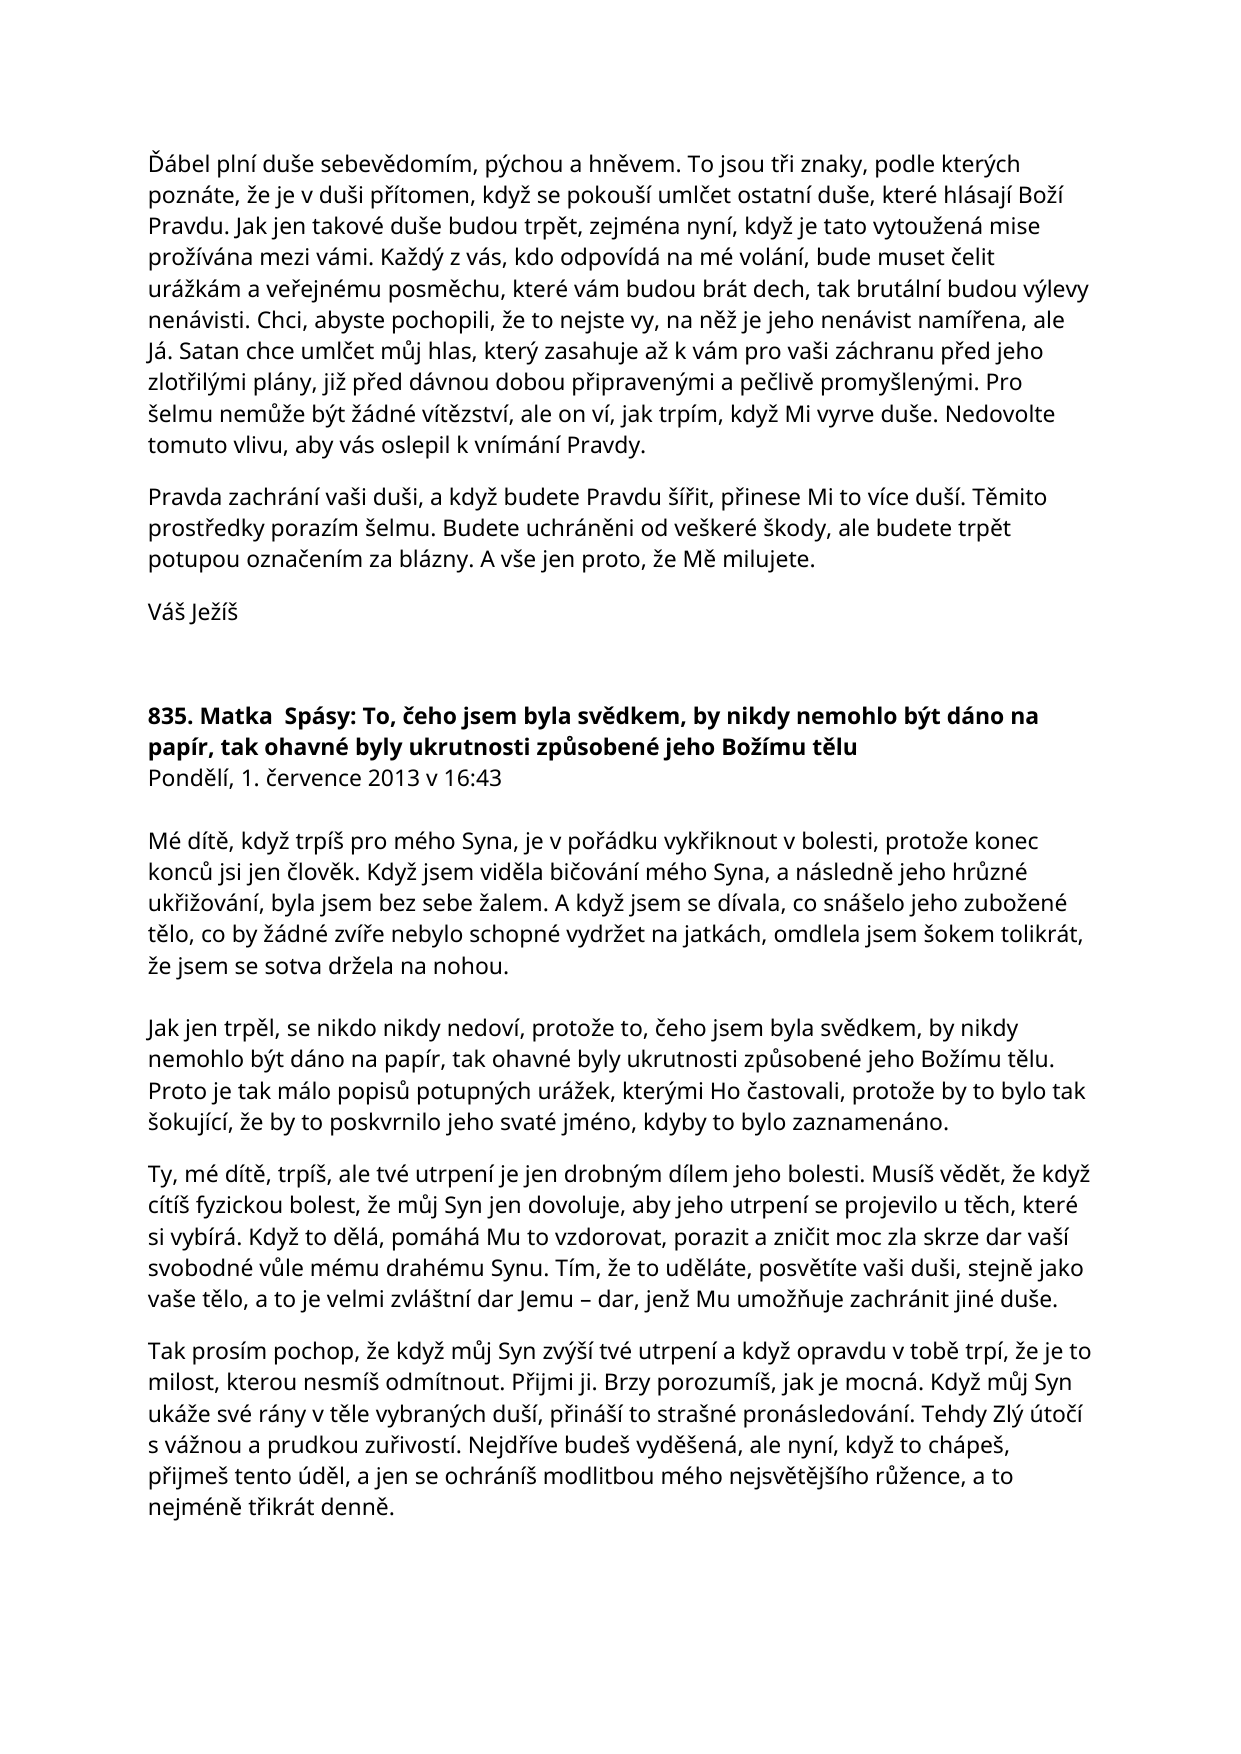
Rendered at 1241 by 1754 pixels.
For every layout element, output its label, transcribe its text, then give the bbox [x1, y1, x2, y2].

text Váš Ježíš [148, 596, 1093, 627]
text Jak jen trpěl, se nikdo nikdy nedoví, protože to, čeho jsem byla svědkem, by nikdy nemohlo být dáno na papír, tak ohavné byly ukrutnosti způsobené jeho Božímu tělu. Proto je tak málo popisů potupných urážek, kterými Ho častovali, protože by to bylo tak šokující, že by to poskvrnilo jeho svaté jméno, kdyby to bylo zaznamenáno. [148, 1012, 1093, 1137]
text Pravda zachrání vaši duši, a když budete Pravdu šířit, přinese Mi to více duší. Těmito prostředky porazím šelmu. Budete uchráněni od veškeré škody, ale budete trpět potupou označením za blázny. A vše jen proto, že Mě milujete. [148, 481, 1093, 575]
text Mé dítě, když trpíš pro mého Syna, je v pořádku vykřiknout v bolesti, protože konec konců jsi jen člověk. Když jsem viděla bičování mého Syna, a následně jeho hrůzné ukřižování, byla jsem bez sebe žalem. A když jsem se dívala, co snášelo jeho zubožené tělo, co by žádné zvíře nebylo schopné vydržet na jatkách, omdlela jsem šokem tolikrát, že jsem se sotva držela na nohou. [148, 825, 1093, 981]
text Tak prosím pochop, že když můj Syn zvýší tvé utrpení a když opravdu v tobě trpí, že je to milost, kterou nesmíš odmítnout. Přijmi ji. Brzy porozumíš, jak je mocná. Když můj Syn ukáže své rány v těle vybraných duší, přináší to strašné pronásledování. Tehdy Zlý útočí s vážnou a prudkou zuřivostí. Nejdříve budeš vyděšená, ale nyní, když to chápeš, přijmeš tento úděl, a jen se ochráníš modlitbou mého nejsvětějšího růžence, a to nejméně třikrát denně. [148, 1335, 1093, 1523]
text Ďábel plní duše sebevědomím, pýchou a hněvem. To jsou tři znaky, podle kterých poznáte, že je v duši přítomen, když se pokouší umlčet ostatní duše, které hlásají Boží Pravdu. Jak jen takové duše budou trpět, zejména nyní, když je tato vytoužená mise prožívána mezi vámi. Každý z vás, kdo odpovídá na mé volání, bude muset čelit urážkám a veřejnému posměchu, které vám budou brát dech, tak brutální budou výlevy nenávisti. Chci, abyste pochopili, že to nejste vy, na něž je jeho nenávist namířena, ale Já. Satan chce umlčet můj hlas, který zasahuje až k vám pro vaši záchranu před jeho zlotřilými plány, již před dávnou dobou připravenými a pečlivě promyšlenými. Pro šelmu nemůže být žádné vítězství, ale on ví, jak trpím, když Mi vyrve duše. Nedovolte tomuto vlivu, aby vás oslepil k vnímání Pravdy. [148, 148, 1093, 460]
text Pondělí, 1. července 2013 v 16:43 [148, 762, 1093, 793]
text 835. Matka Spásy: To, čeho jsem byla svědkem, by nikdy nemohlo být dáno na papír, tak ohavné byly ukrutnosti způsobené jeho Božímu tělu [148, 700, 1093, 762]
text Ty, mé dítě, trpíš, ale tvé utrpení je jen drobným dílem jeho bolesti. Musíš vědět, že když cítíš fyzickou bolest, že můj Syn jen dovoluje, aby jeho utrpení se projevilo u těch, které si vybírá. Když to dělá, pomáhá Mu to vzdorovat, porazit a zničit moc zla skrze dar vaší svobodné vůle mému drahému Synu. Tím, že to uděláte, posvětíte vaši duši, stejně jako vaše tělo, a to je velmi zvláštní dar Jemu – dar, jenž Mu umožňuje zachránit jiné duše. [148, 1158, 1093, 1314]
